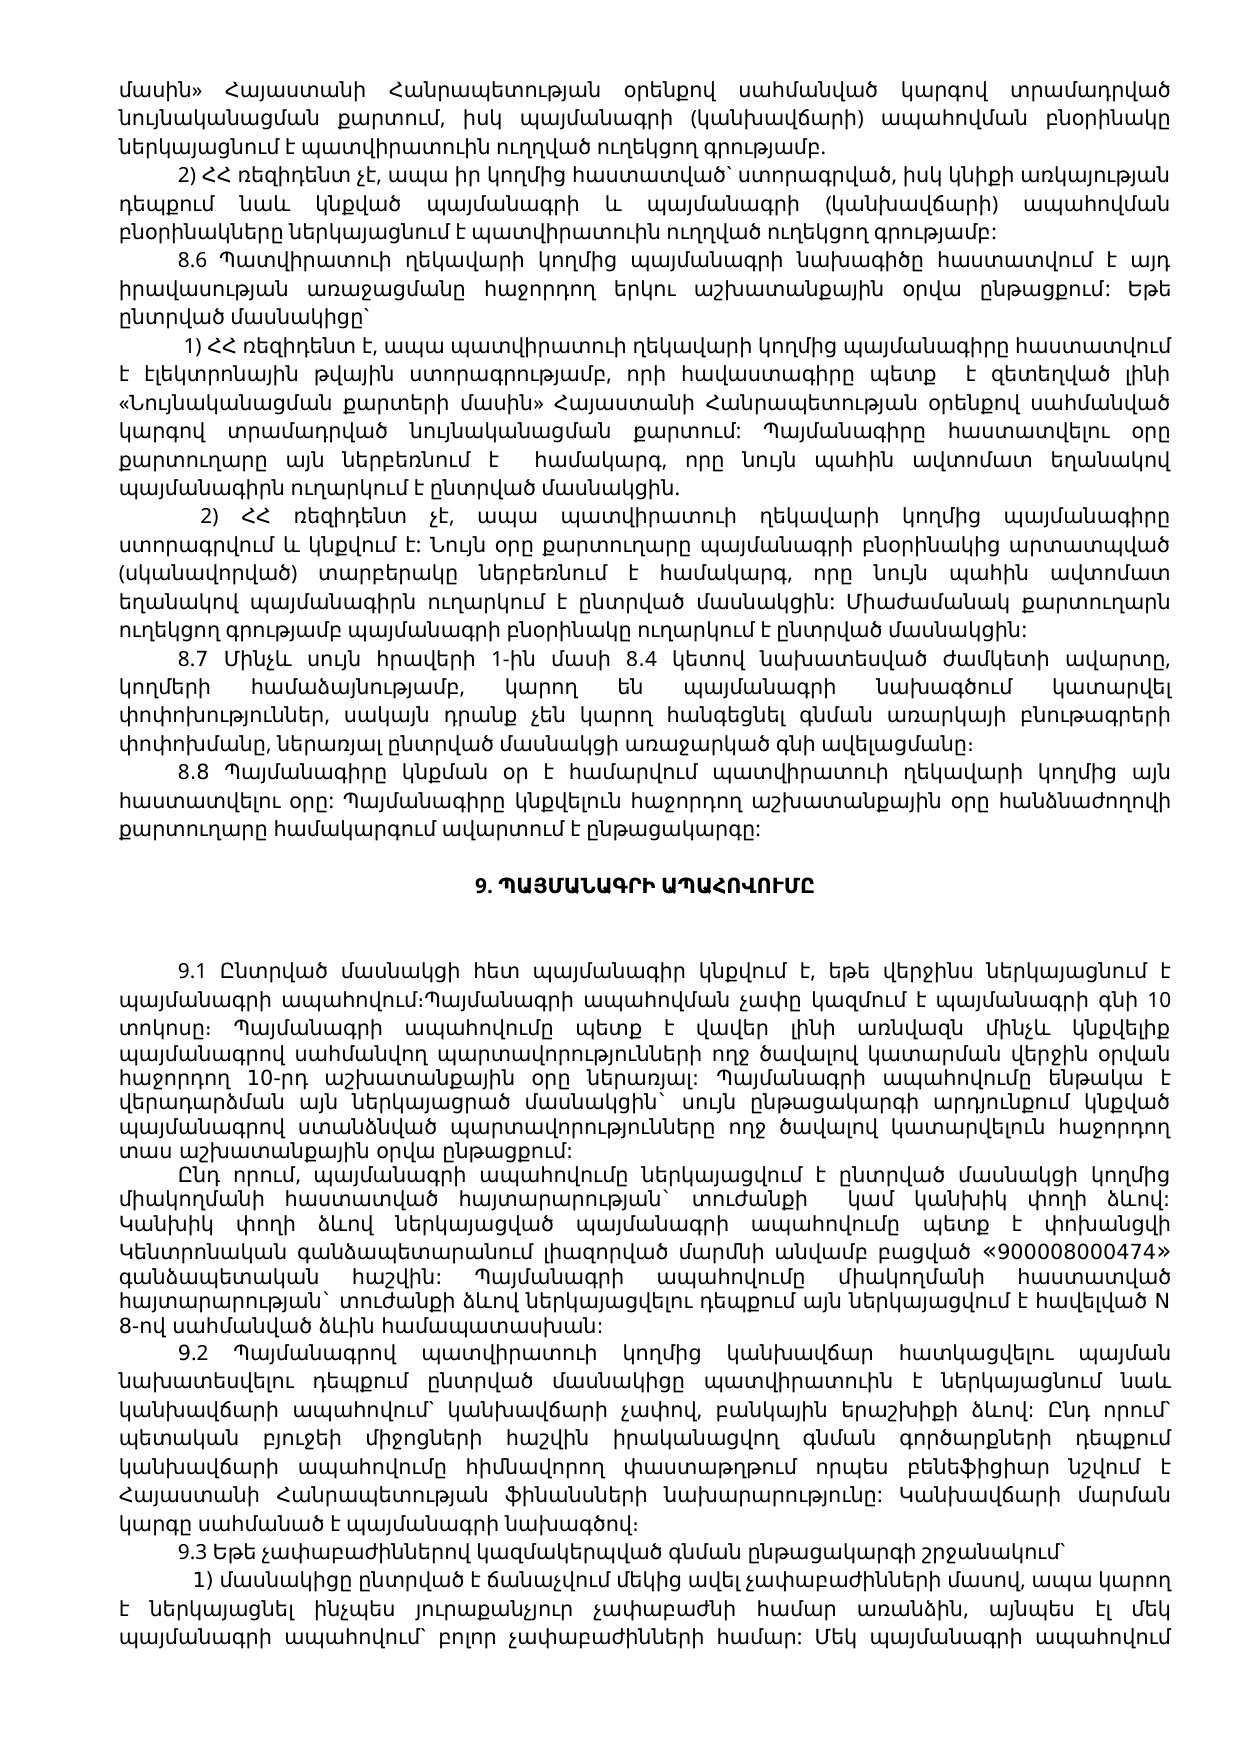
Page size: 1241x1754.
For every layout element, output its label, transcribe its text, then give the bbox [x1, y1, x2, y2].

text 2) ՀՀ ռեզիդենտ չէ, ապա պատվիրատուի ղեկավարի կողմից պայմանագիրը ստորագրվում և կնքվում է: Նույն օրը քարտուղարը պայմանագրի բնօրինակից արտատպված (սկանավորված) տարբերակը ներբեռնում է համակարգ, որը նույն պահին ավտոմատ եղանակով պայմանագիրն ուղարկում է ընտրված մասնակցին: Միաժամանակ քարտուղարն ուղեկցող գրությամբ պայմանագրի բնօրինակը ուղարկում է ընտրված մասնակցին: [118, 502, 1171, 644]
text 8.7 Մինչև սույն հրավերի 1-ին մասի 8.4 կետով նախատեսված ժամկետի ավարտը, կողմերի համաձայնությամբ, կարող են պայմանագրի նախագծում կատարվել փոփոխություններ, սակայն դրանք չեն կարող հանգեցնել գնման առարկայի բնութագրերի փոփոխմանը, ներառյալ ընտրված մասնակցի առաջարկած գնի ավելացմանը։ [118, 644, 1171, 757]
text Ընդ որում, պայմանագրի ապահովումը ներկայացվում է ընտրված մասնակցի կողմից միակողմանի հաստատված հայտարարության` տուժանքի կամ կանխիկ փողի ձևով: Կանխիկ փողի ձևով ներկայացված պայմանագրի ապահովումը պետք է փոխանցվի Կենտրոնական գանձապետարանում լիազորված մարմնի անվամբ բացված «900008000474» գանձապետական հաշվին: Պայմանագրի ապահովումը միակողմանի հաստատված հայտարարության` տուժանքի ձևով ներկայացվելու դեպքում այն ներկայացվում է հավելված N 8-ով սահմանված ձևին համապատասխան: [118, 1163, 1171, 1338]
text 1) ՀՀ ռեզիդենտ է, ապա պատվիրատուի ղեկավարի կողմից պայմանագիրը հաստատվում է էլեկտրոնային թվային ստորագրությամբ, որի հավաստագիրը պետք է զետեղված լինի «Նույնականացման քարտերի մասին» Հայաստանի Հանրապետության օրենքով սահմանված կարգով տրամադրված նույնականացման քարտում: Պայմանագիրը հաստատվելու օրը քարտուղարը այն ներբեռնում է համակարգ, որը նույն պահին ավտոմատ եղանակով պայմանագիրն ուղարկում է ընտրված մասնակցին. [118, 331, 1171, 502]
text 8.8 Պայմանագիրը կնքման օր է համարվում պատվիրատուի ղեկավարի կողմից այն հաստատվելու օրը: Պայմանագիրը կնքվելուն հաջորդող աշխատանքային օրը հանձնաժողովի քարտուղարը համակարգում ավարտում է ընթացակարգը: [118, 757, 1171, 843]
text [118, 75, 1171, 160]
text 9.1 Ընտրված մասնակցի հետ պայմանագիր կնքվում է, եթե վերջինս ներկայացնում է պայմանագրի ապահովում։Պայմանագրի ապահովման չափը կազմում է պայմանագրի գնի 10 տոկոսը։ Պայմանագրի ապահովումը պետք է վավեր լինի առնվազն մինչև կնքվելիք պայմանագրով սահմանվող պարտավորությունների ողջ ծավալով կատարման վերջին օրվան հաջորդող 10-րդ աշխատանքային օրը ներառյալ: Պայմանագրի ապահովումը ենթակա է վերադարձման այն ներկայացրած մասնակցին` սույն ընթացակարգի արդյունքում կնքված պայմանագրով ստանձնված պարտավորությունները ողջ ծավալով կատարվելուն հաջորդող տաս աշխատանքային օրվա ընթացքում: [118, 957, 1171, 1163]
text 8.6 Պատվիրատուի ղեկավարի կողմից պայմանագրի նախագիծը հաստատվում է այդ իրավասության առաջացմանը հաջորդող երկու աշխատանքային օրվա ընթացքում: Եթե ընտրված մասնակիցը` [118, 246, 1171, 331]
text 9.3 Եթե չափաբաժիններով կազմակերպված գնման ընթացակարգի շրջանակում` [118, 1537, 1171, 1566]
text 9. ՊԱՅՄԱՆԱԳՐԻ ԱՊԱՀՈՎՈՒՄԸ [118, 871, 1171, 900]
text 9.2 Պայմանագրով պատվիրատուի կողմից կանխավճար հատկացվելու պայման նախատեսվելու դեպքում ընտրված մասնակիցը պատվիրատուին է ներկայացնում նաև կանխավճարի ապահովում` կանխավճարի չափով, բանկային երաշխիքի ձևով: Ընդ որում` պետական բյուջեի միջոցների հաշվին իրականացվող գնման գործարքների դեպքում կանխավճարի ապահովումը հիմնավորող փաստաթղթում որպես բենեֆիցիար նշվում է Հայաստանի Հանրապետության ֆինանսների նախարարությունը: Կանխավճարի մարման կարգը սահմանած է պայմանագրի նախագծով։ [118, 1338, 1171, 1537]
text 2) ՀՀ ռեզիդենտ չէ, ապա իր կողմից հաստատված` ստորագրված, իսկ կնիքի առկայության դեպքում նաև կնքված պայմանագրի և պայմանագրի (կանխավճարի) ապահովման բնօրինակները ներկայացնում է պատվիրատուին ուղղված ուղեկցող գրությամբ: [118, 160, 1171, 246]
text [118, 1566, 1171, 1651]
